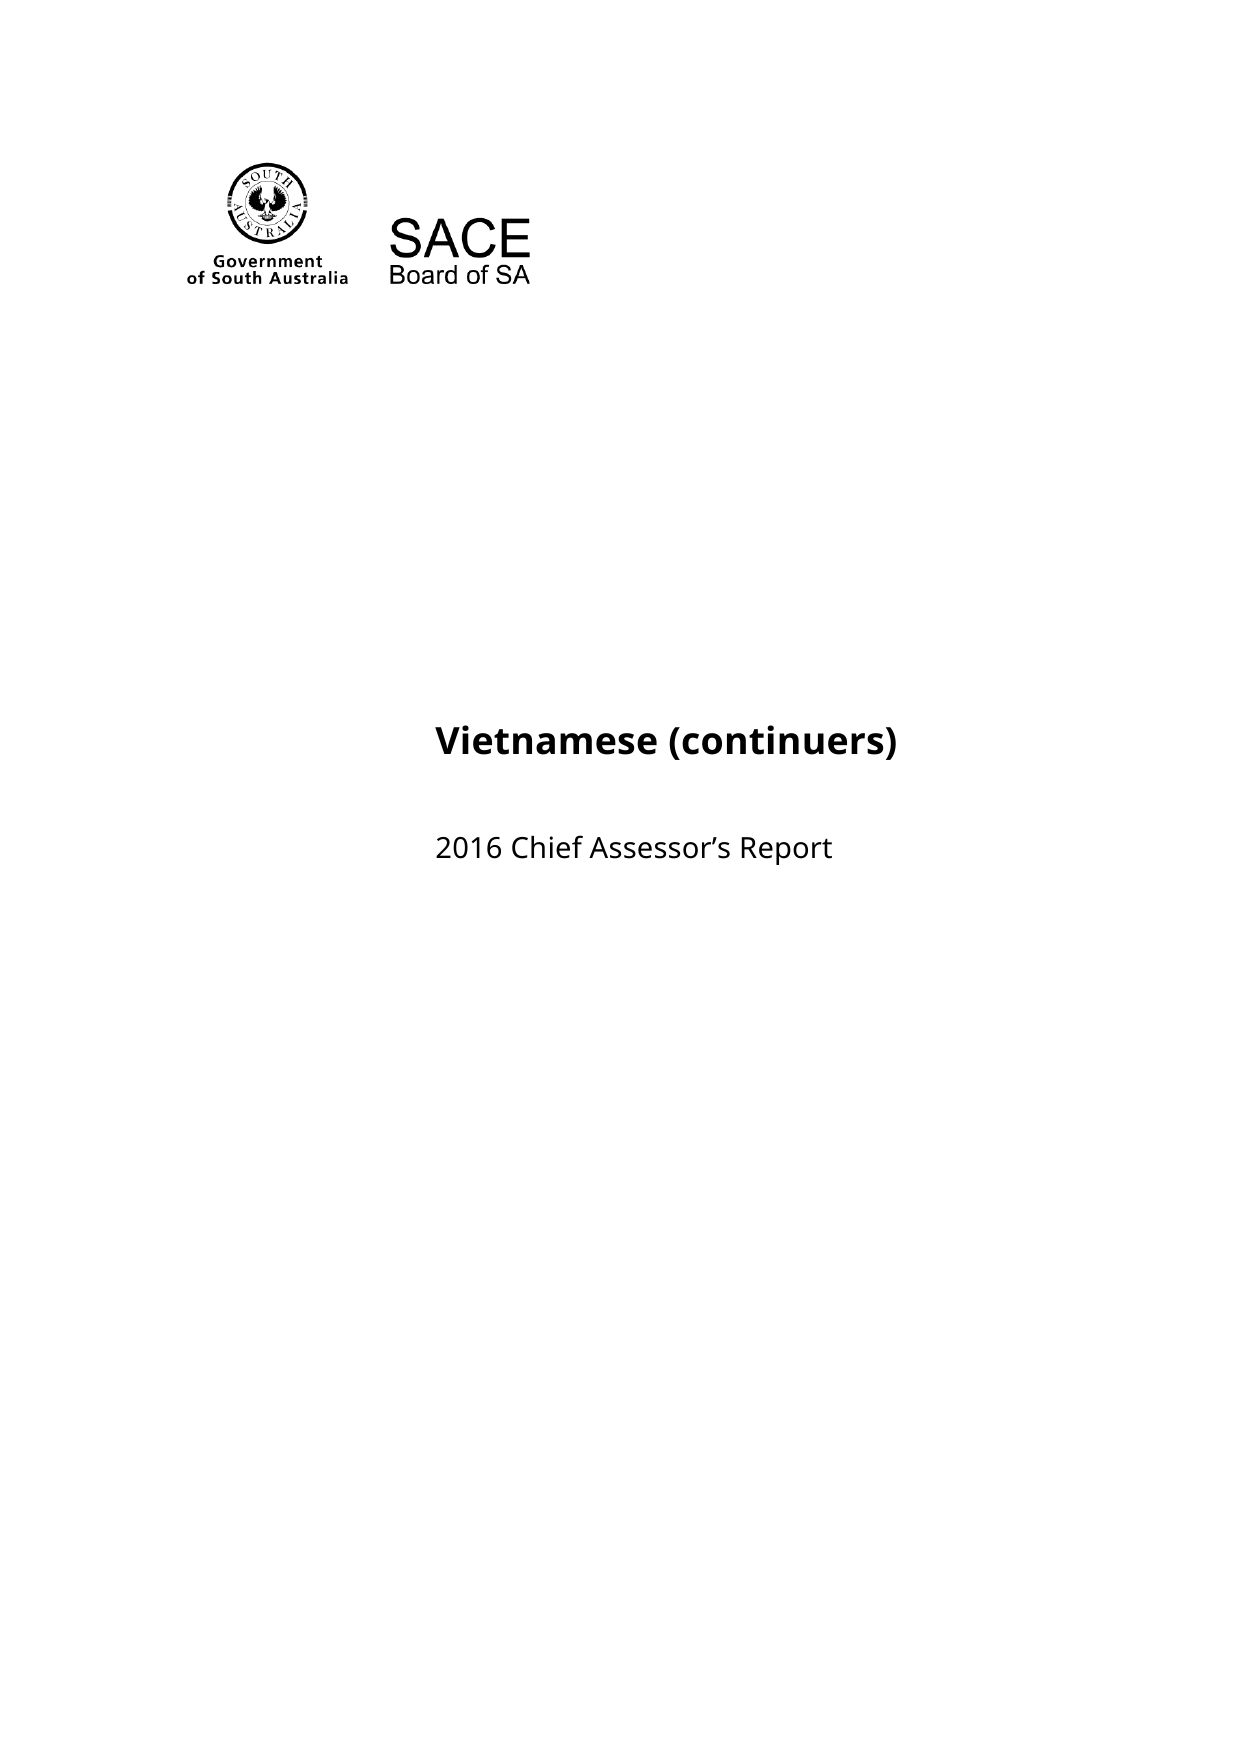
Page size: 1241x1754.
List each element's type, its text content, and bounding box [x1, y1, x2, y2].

subtitle Vietnamese (continuers) [435, 714, 1053, 765]
picture [187, 162, 530, 284]
subtitle 2016 Chief Assessor’s Report [435, 827, 1053, 867]
